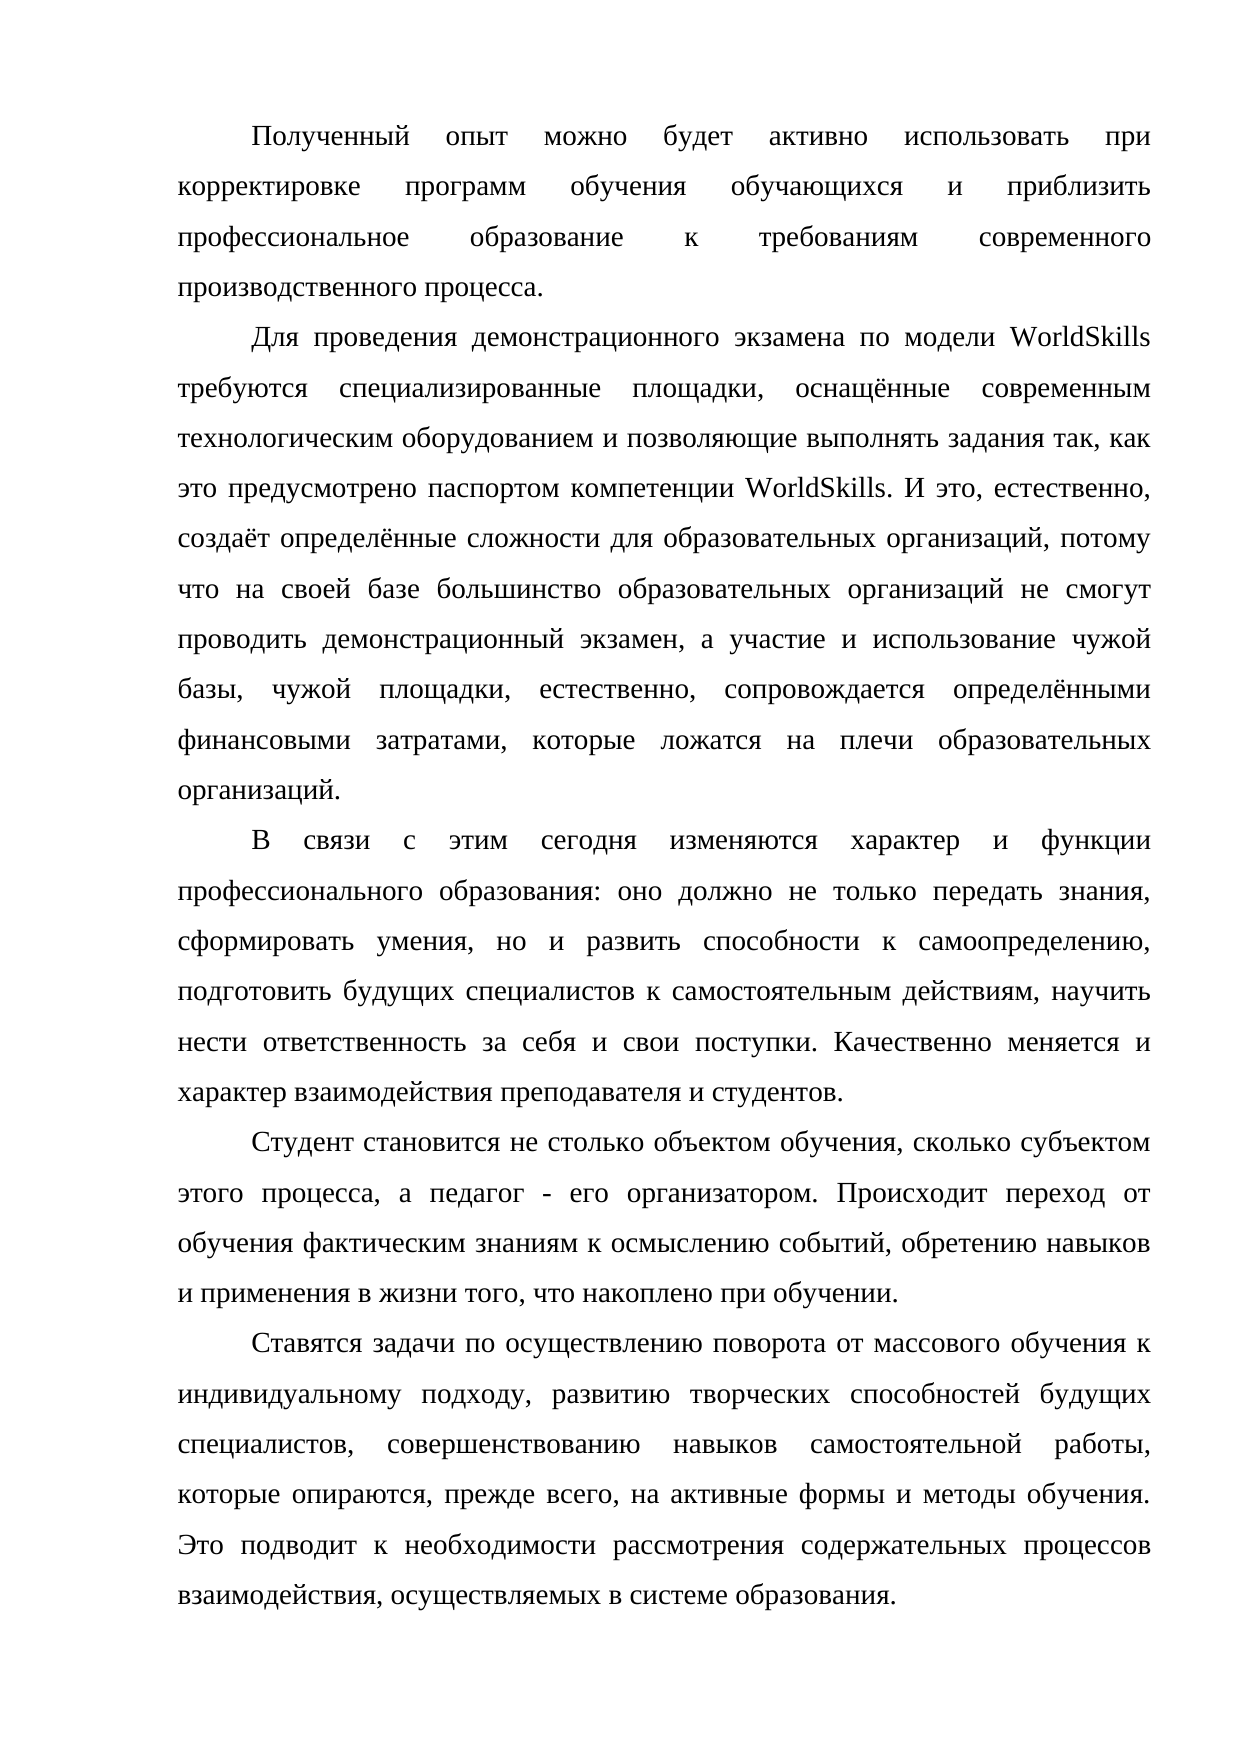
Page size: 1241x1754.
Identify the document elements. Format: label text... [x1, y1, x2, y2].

text Для проведения демонстрационного экзамена по модели WorldSkills требуются специализированные площадки, оснащённые современным технологическим оборудованием и позволяющие выполнять задания так, как это предусмотрено паспортом компетенции WorldSkills. И это, естественно, создаёт определённые сложности для образовательных организаций, потому что на своей базе большинство образовательных организаций не смогут проводить демонстрационный экзамен, а участие и использование чужой базы, чужой площадки, естественно, сопровождается определёнными финансовыми затратами, которые ложатся на плечи образовательных организаций. [177, 319, 1152, 806]
text Ставятся задачи по осуществлению поворота от массового обучения к индивидуальному подходу, развитию творческих способностей будущих специалистов, совершенствованию навыков самостоятельной работы, которые опираются, прежде всего, на активные формы и методы обучения. Это подводит к необходимости рассмотрения содержательных процессов взаимодействия, осуществляемых в системе образования. [177, 1326, 1152, 1611]
text В связи с этим сегодня изменяются характер и функции профессионального образования: оно должно не только передать знания, сформировать умения, но и развить способности к самоопределению, подготовить будущих специалистов к самостоятельным действиям, научить нести ответственность за себя и свои поступки. Качественно меняется и характер взаимодействия преподавателя и студентов. [177, 822, 1152, 1108]
text Студент становится не столько объектом обучения, сколько субъектом этого процесса, а педагог - его организатором. Происходит переход от обучения фактическим знаниям к осмыслению событий, обретению навыков и применения в жизни того, что накоплено при обучении. [177, 1124, 1152, 1309]
text Полученный опыт можно будет активно использовать при корректировке программ обучения обучающихся и приблизить профессиональное образование к требованиям современного производственного процесса. [177, 118, 1152, 303]
